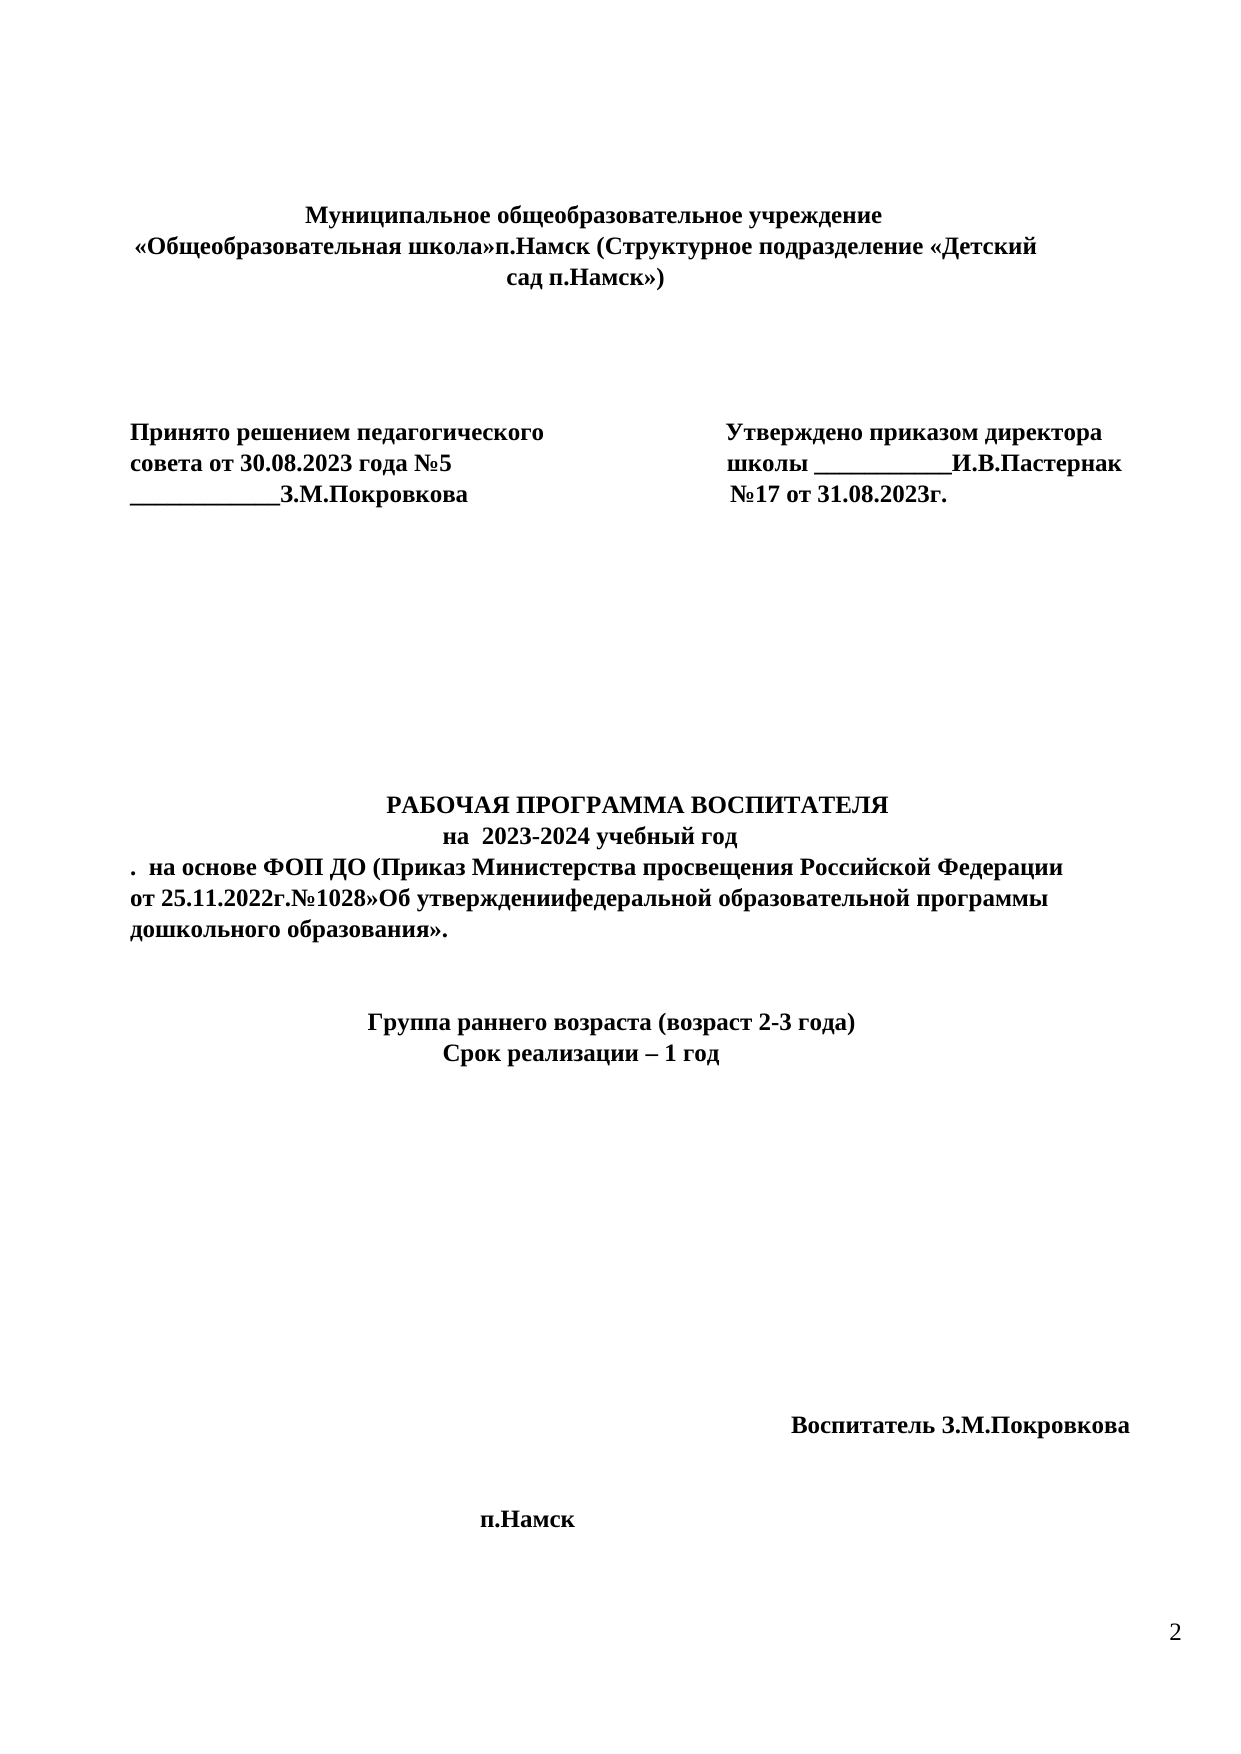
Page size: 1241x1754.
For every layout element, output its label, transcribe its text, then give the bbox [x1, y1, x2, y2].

text Принято решением педагогического Утверждено приказом директора [130, 417, 1191, 446]
text от 25.11.2022г.№1028»Об утверждениифедеральной образовательной программы [130, 883, 1191, 912]
text ____________З.М.Покровкова №17 от 31.08.2023г. [130, 479, 1191, 508]
text совета от 30.08.2023 года №5 школы ___________И.В.Пастернак [130, 448, 1191, 477]
text РАБОЧАЯ ПРОГРАММА ВОСПИТАТЕЛЯ [130, 790, 1191, 818]
text сад п.Намск») [130, 262, 1191, 291]
text Группа раннего возраста (возраст 2-3 года) [130, 1007, 1191, 1036]
text . на основе ФОП ДО (Приказ Министерства просвещения Российской Федерации [130, 852, 1191, 881]
text Муниципальное общеобразовательное учреждение [125, 200, 1191, 229]
text дошкольного образования». [130, 914, 1191, 943]
text «Общеобразовательная школа»п.Намск (Структурное подразделение «Детский [133, 231, 1191, 260]
text Воспитатель З.М.Покровкова [130, 1411, 1191, 1439]
text на 2023-2024 учебный год [130, 821, 1191, 849]
text п.Намск [130, 1504, 1191, 1532]
text Срок реализации – 1 год [130, 1038, 1191, 1067]
